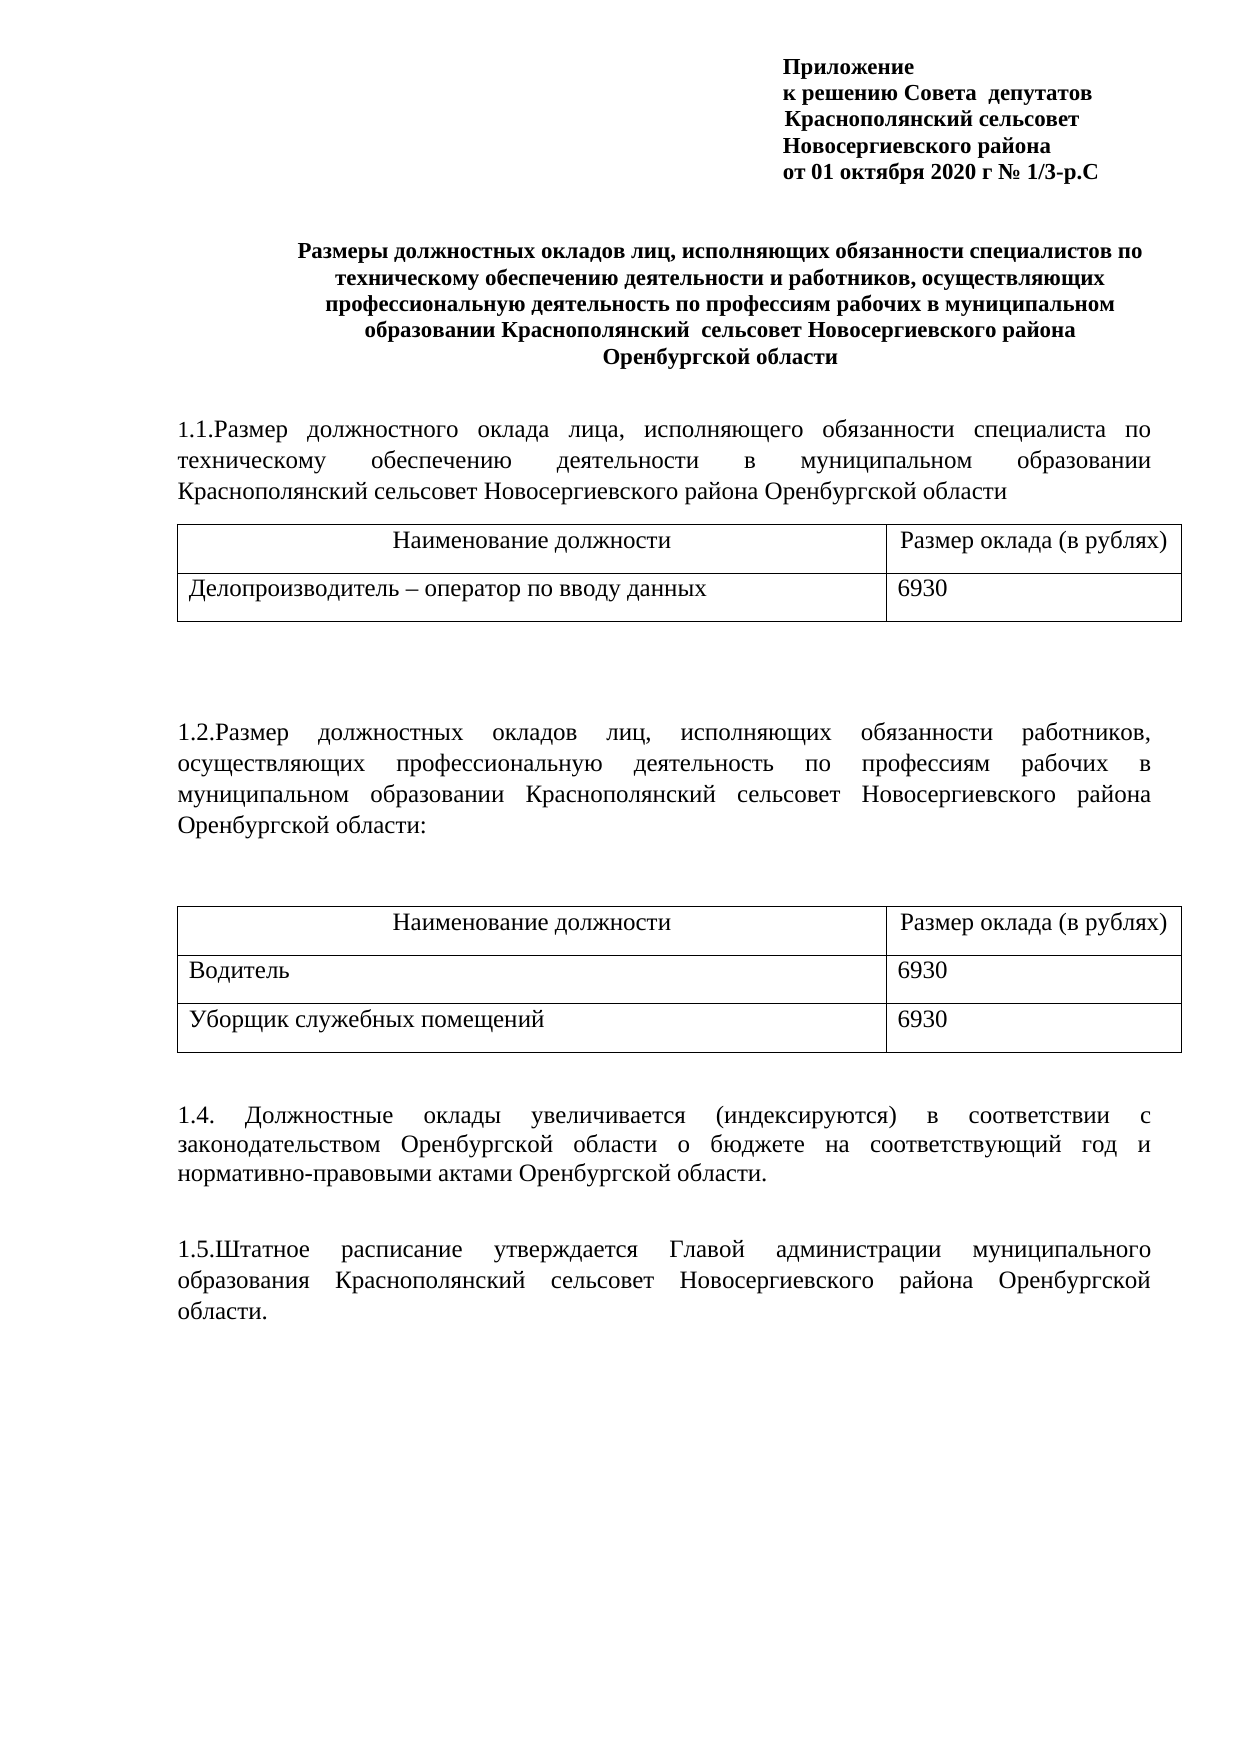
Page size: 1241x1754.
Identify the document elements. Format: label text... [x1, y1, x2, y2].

text 1.1.Размер должностного оклада лица, исполняющего обязанности специалиста по техническому обеспечению деятельности в муниципальном образовании Краснополянский сельсовет Новосергиевского района Оренбургской области [177, 414, 1152, 505]
table_cell Делопроизводитель – оператор по вводу данных [178, 574, 886, 621]
table_header Размер оклада (в рублях) [887, 525, 1181, 572]
table_cell 6930 [887, 574, 1181, 621]
table_cell Водитель [178, 956, 886, 1003]
text от 01 октября 2020 г № 1/3-р.С [177, 158, 1152, 184]
text Приложение [177, 53, 1152, 79]
text Новосергиевского района [177, 132, 1152, 158]
table_header Размер оклада (в рублях) [887, 907, 1181, 954]
table_cell Уборщик служебных помещений [178, 1004, 886, 1052]
list Размеры должностных окладов лиц, исполняющих обязанности специалистов по техническому обеспечению деятельности и работников, осуществляющих профессиональную деятельность по профессиям рабочих в муниципальном образовании Краснополянский сельсовет Новосергиевского района Оренбургской области [289, 237, 1152, 369]
table_header Наименование должности [178, 907, 886, 954]
table_header Наименование должности [178, 525, 886, 572]
text к решению Совета депутатов Краснополянский сельсовет [177, 79, 1152, 132]
table_cell 6930 [887, 956, 1181, 1003]
text 1.5.Штатное расписание утверждается Главой администрации муниципального образования Краснополянский сельсовет Новосергиевского района Оренбургской области. [177, 1234, 1152, 1325]
text 1.4. Должностные оклады увеличивается (индексируются) в соответствии с законодательством Оренбургской области о бюджете на соответствующий год и нормативно-правовыми актами Оренбургской области. [177, 1100, 1152, 1187]
text 1.2.Размер должностных окладов лиц, исполняющих обязанности работников, осуществляющих профессиональную деятельность по профессиям рабочих в муниципальном образовании Краснополянский сельсовет Новосергиевского района Оренбургской области: [177, 717, 1152, 839]
table_cell 6930 [887, 1004, 1181, 1052]
